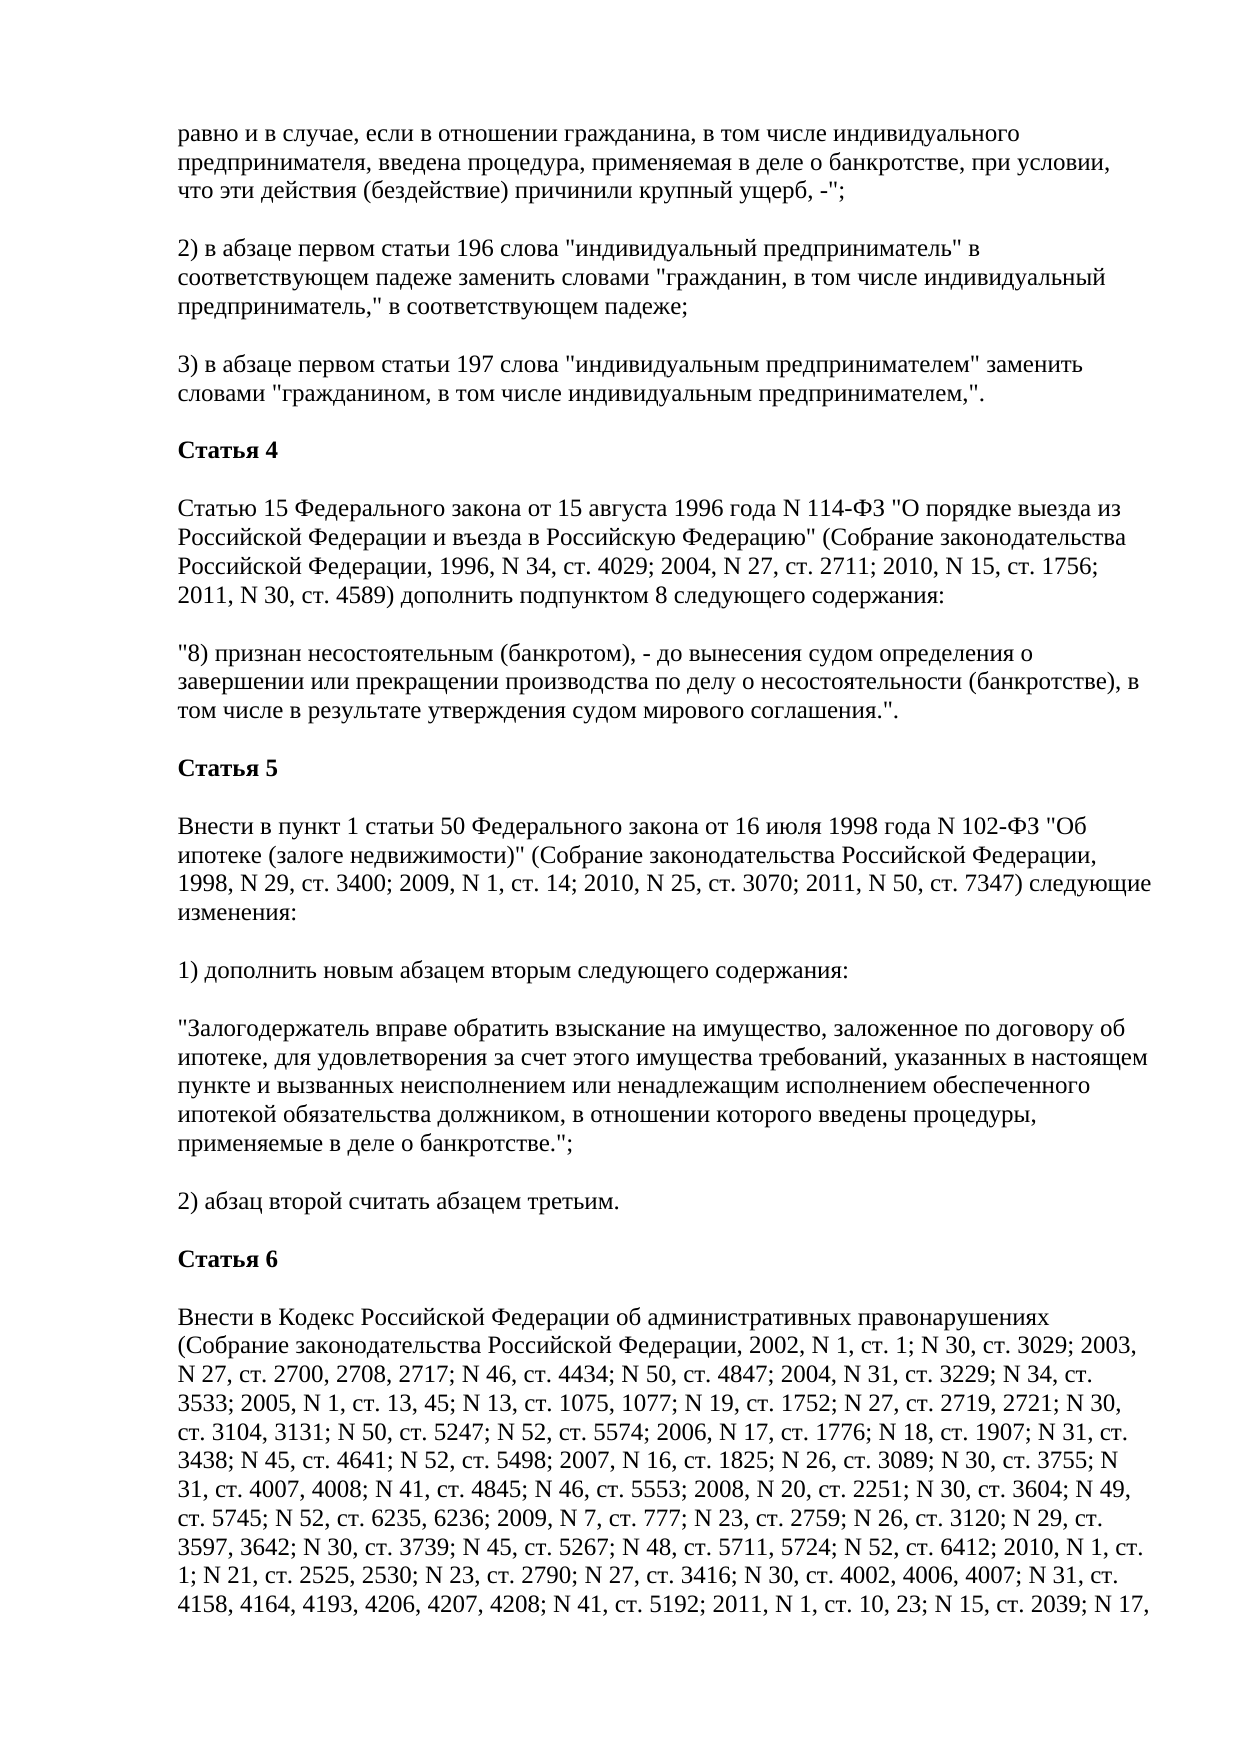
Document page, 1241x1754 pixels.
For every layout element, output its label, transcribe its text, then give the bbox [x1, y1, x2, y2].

text Статья 5 [177, 753, 1152, 782]
text 3) в абзаце первом статьи 197 слова "индивидуальным предпринимателем" заменить словами "гражданином, в том числе индивидуальным предпринимателем,". [177, 349, 1152, 406]
text Внести в пункт 1 статьи 50 Федерального закона от 16 июля 1998 года N 102-ФЗ "Об ипотеке (залоге недвижимости)" (Собрание законодательства Российской Федерации, 1998, N 29, ст. 3400; 2009, N 1, ст. 14; 2010, N 25, ст. 3070; 2011, N 50, ст. 7347) следующие изменения: [177, 811, 1152, 926]
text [177, 118, 1152, 204]
text 2) абзац второй считать абзацем третьим. [177, 1186, 1152, 1215]
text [177, 1302, 1152, 1618]
text 1) дополнить новым абзацем вторым следующего содержания: [177, 955, 1152, 984]
text Статья 4 [177, 436, 1152, 464]
text Статью 15 Федерального закона от 15 августа 1996 года N 114-ФЗ "О порядке выезда из Российской Федерации и въезда в Российскую Федерацию" (Собрание законодательства Российской Федерации, 1996, N 34, ст. 4029; 2004, N 27, ст. 2711; 2010, N 15, ст. 1756; 2011, N 30, ст. 4589) дополнить подпунктом 8 следующего содержания: [177, 493, 1152, 608]
text "Залогодержатель вправе обратить взыскание на имущество, заложенное по договору об ипотеке, для удовлетворения за счет этого имущества требований, указанных в настоящем пункте и вызванных неисполнением или ненадлежащим исполнением обеспеченного ипотекой обязательства должником, в отношении которого введены процедуры, применяемые в деле о банкротстве."; [177, 1013, 1152, 1157]
text Статья 6 [177, 1244, 1152, 1273]
text "8) признан несостоятельным (банкротом), - до вынесения судом определения о завершении или прекращении производства по делу о несостоятельности (банкротстве), в том числе в результате утверждения судом мирового соглашения.". [177, 638, 1152, 724]
text 2) в абзаце первом статьи 196 слова "индивидуальный предприниматель" в соответствующем падеже заменить словами "гражданин, в том числе индивидуальный предприниматель," в соответствующем падеже; [177, 233, 1152, 320]
